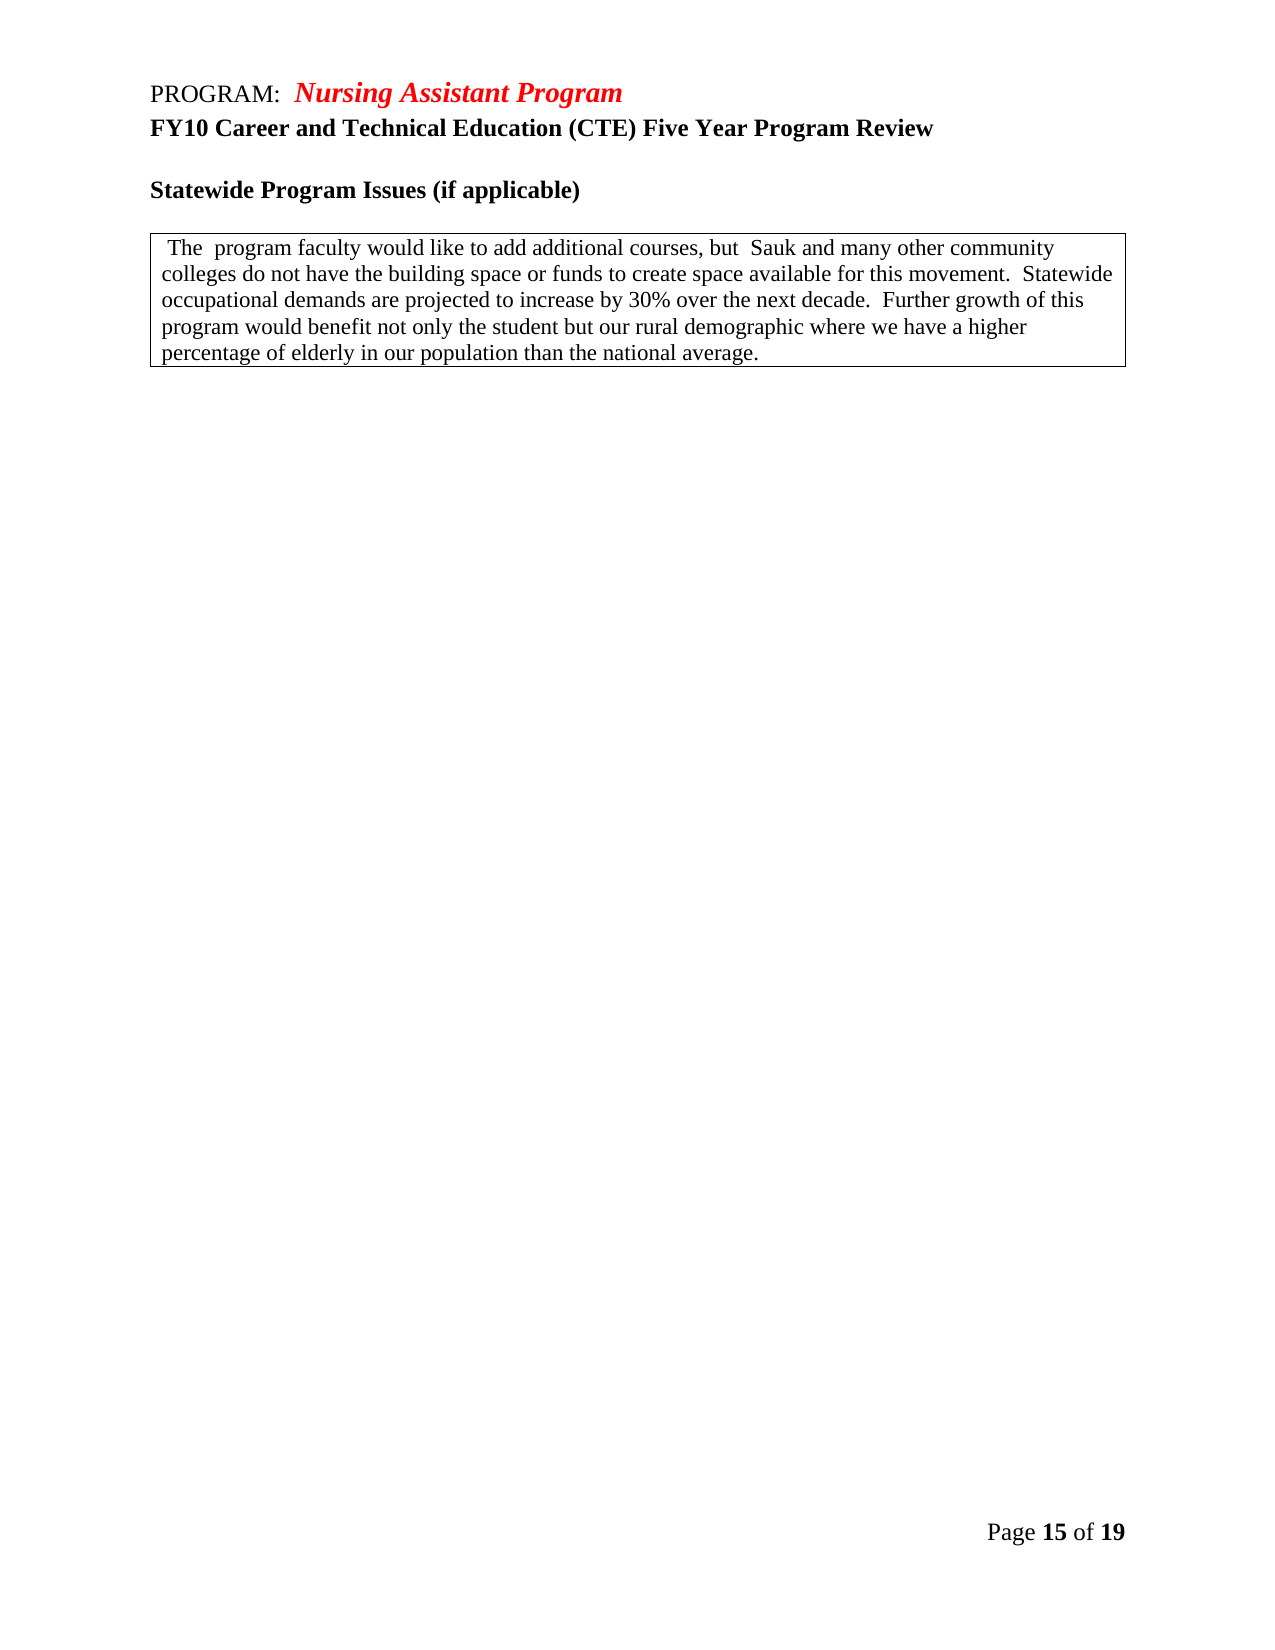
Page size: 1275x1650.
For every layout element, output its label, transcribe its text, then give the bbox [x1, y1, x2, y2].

table_header The program faculty would like to add additional courses, but Sauk and many other community colleges do not have the building space or funds to create space available for this movement. Statewide occupational demands are projected to increase by 30% over the next decade. Further growth of this program would benefit not only the student but our rural demographic where we have a higher percentage of elderly in our population than the national average. [151, 234, 1125, 366]
text Statewide Program Issues (if applicable) [150, 175, 1125, 204]
